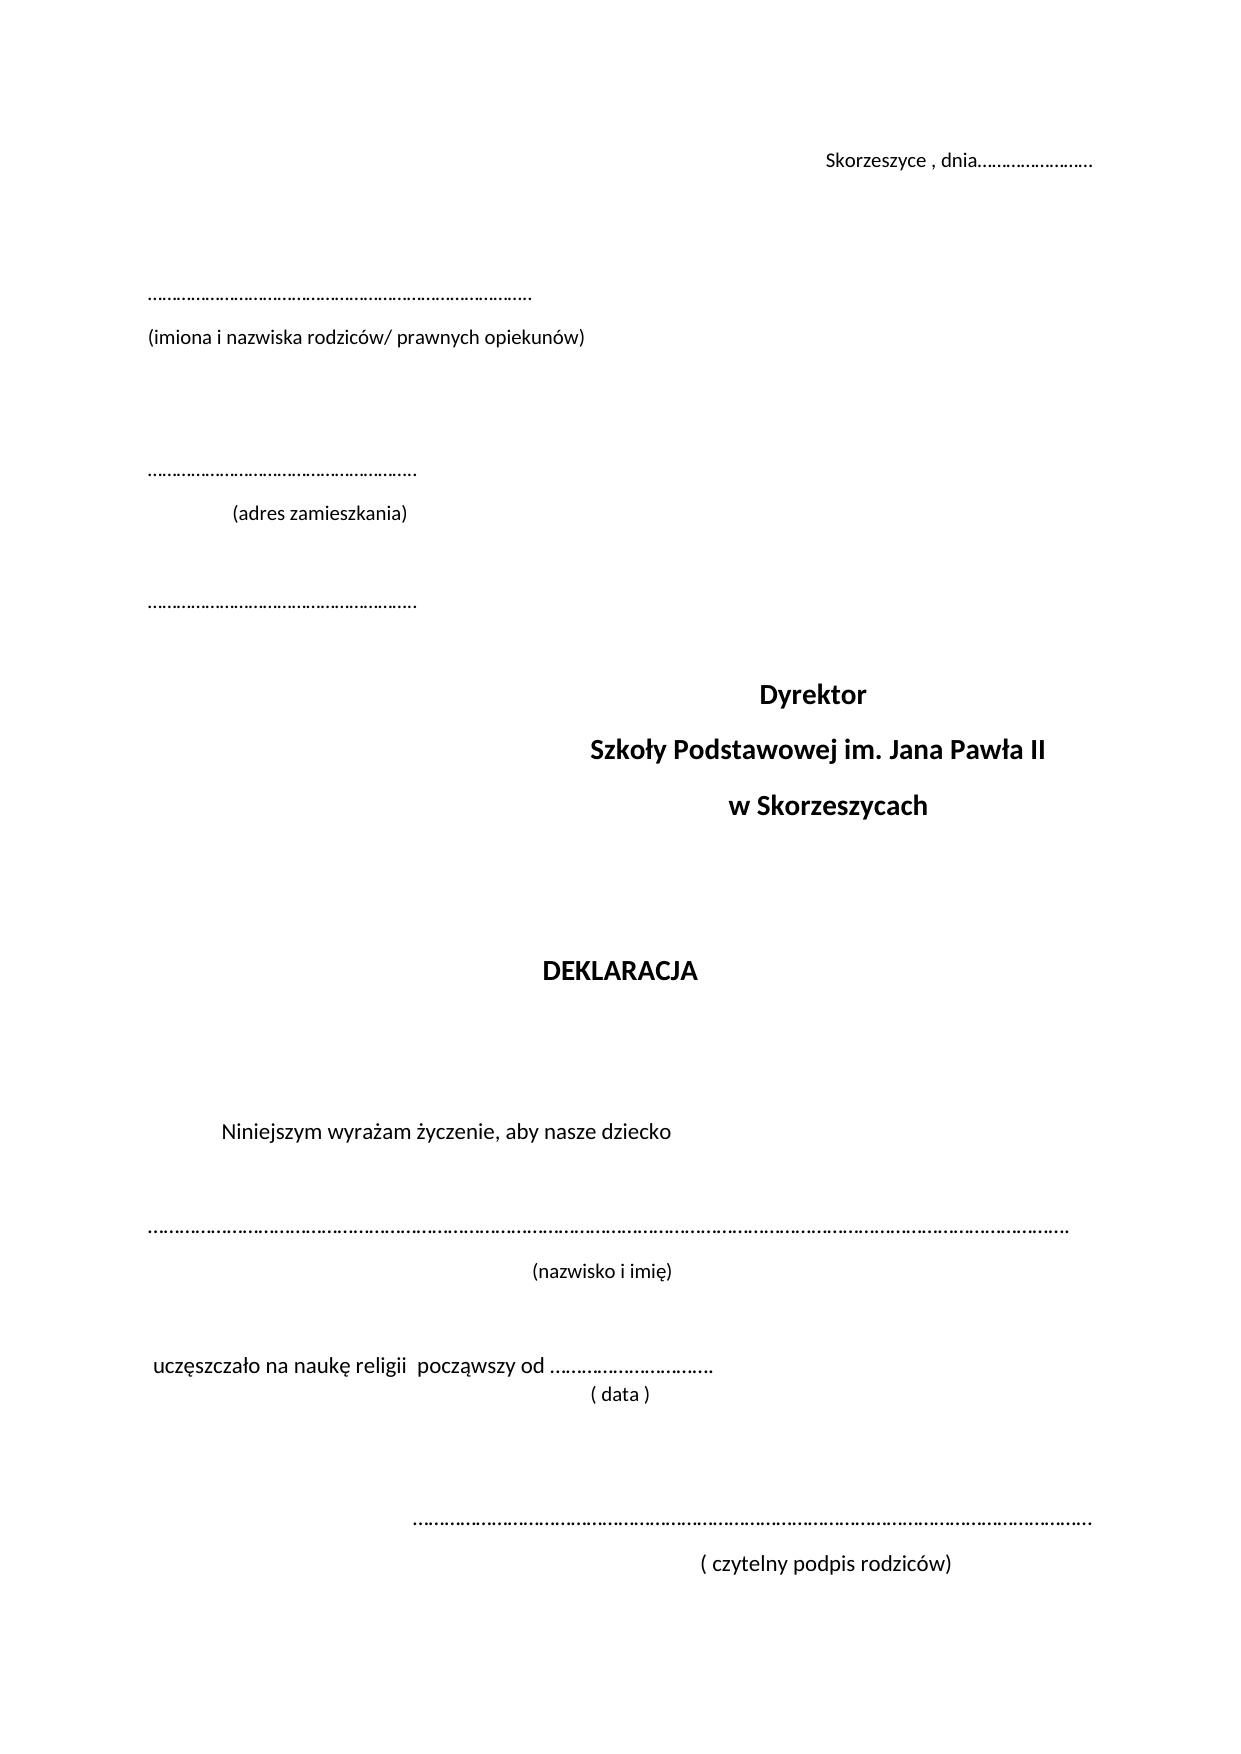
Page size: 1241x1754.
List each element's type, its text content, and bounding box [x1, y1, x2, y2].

text (adres zamieszkania) [148, 500, 1093, 526]
text (nazwisko i imię) [148, 1258, 1093, 1283]
text DEKLARACJA [148, 952, 1093, 987]
text Skorzeszyce , dnia…………………… [148, 148, 1093, 173]
text Niniejszym wyrażam życzenie, aby nasze dziecko [148, 1117, 1093, 1145]
text ……………………………………………….. [148, 456, 1093, 481]
text …………………………………………………………………………………………………………………………………………………………. [148, 1211, 1093, 1239]
text ( czytelny podpis rodziców) [148, 1549, 1093, 1577]
text ………………………………………………………………………………………………………………… [148, 1472, 1093, 1531]
text uczęszczało na naukę religii począwszy od …………………………. ( data ) [148, 1351, 1093, 1407]
text ……………………………………………….. [148, 588, 1093, 614]
text w Skorzeszycach [590, 787, 1093, 822]
text Dyrektor [148, 676, 1093, 712]
text (imiona i nazwiska rodziców/ prawnych opiekunów) [148, 324, 1093, 349]
text …………………………………………………………………….. [148, 280, 1093, 305]
text Szkoły Podstawowej im. Jana Pawła II [590, 731, 1093, 767]
